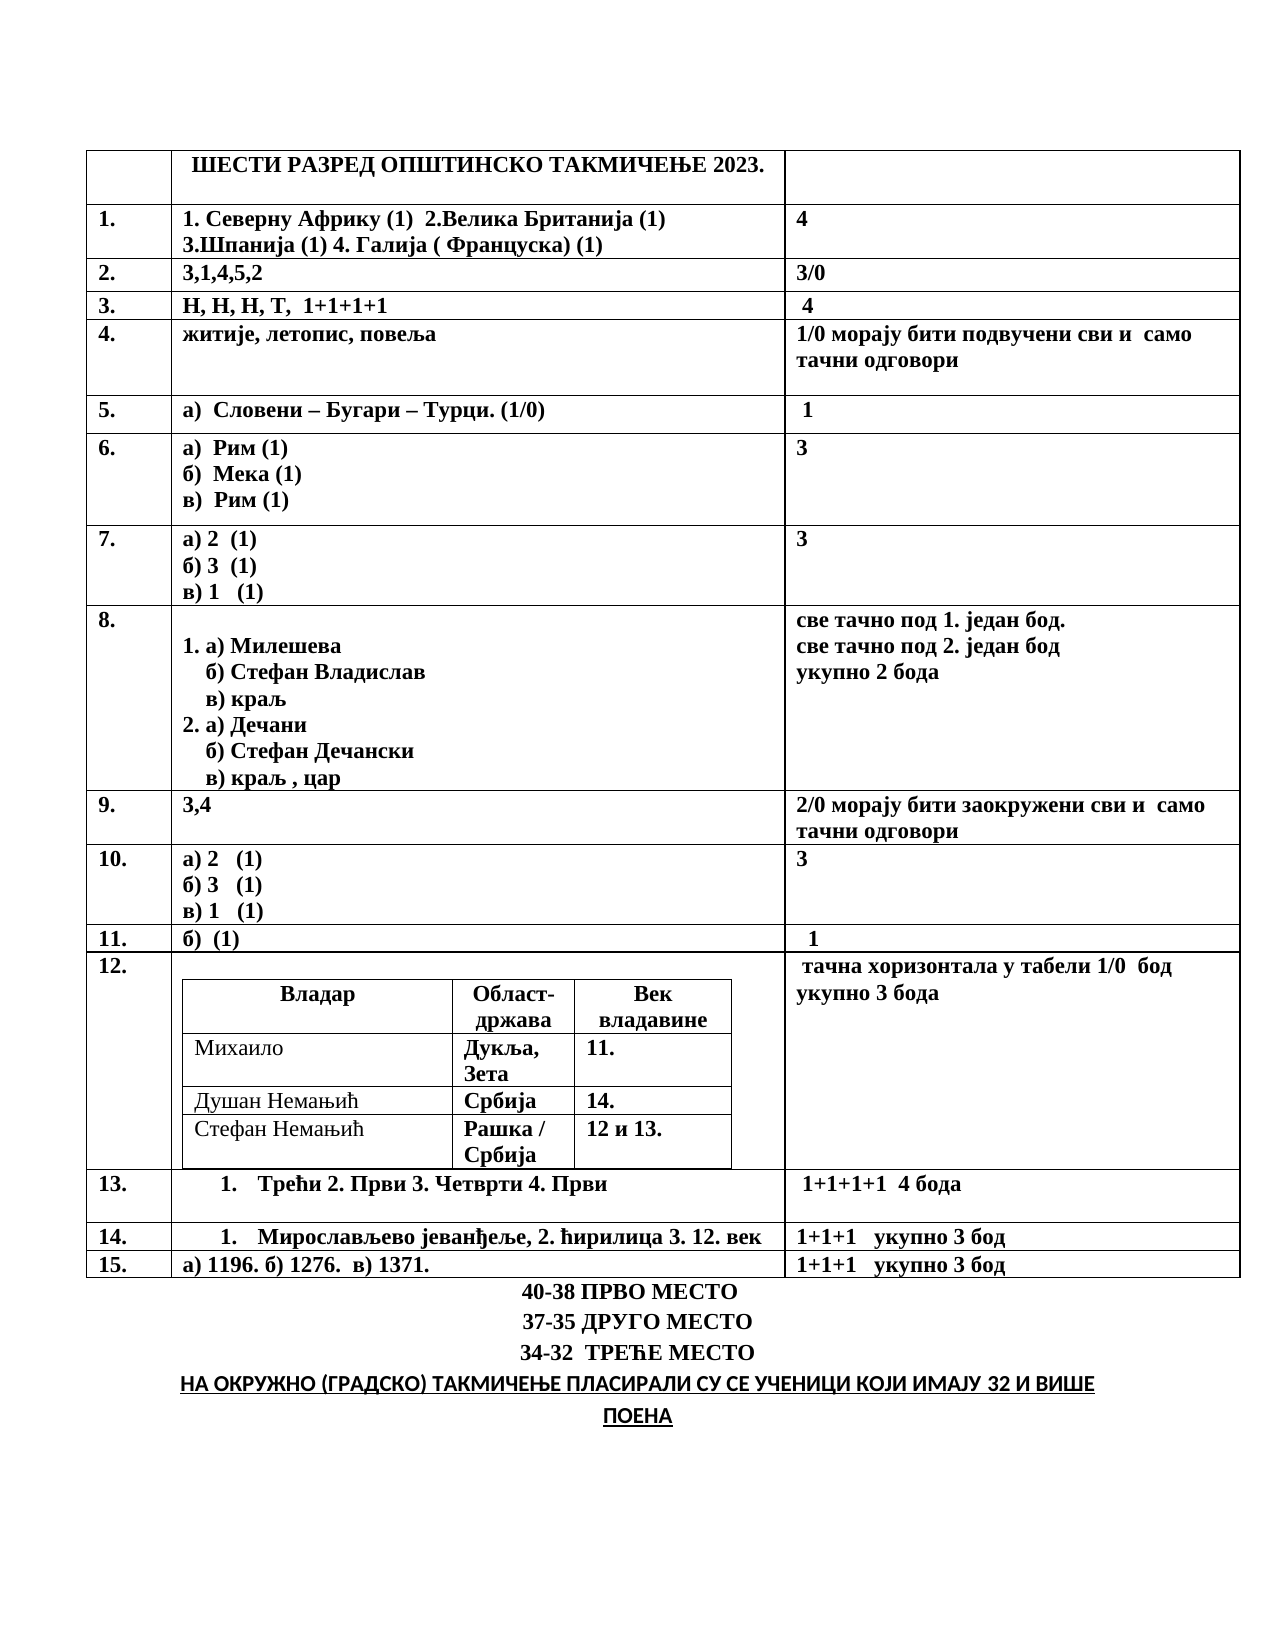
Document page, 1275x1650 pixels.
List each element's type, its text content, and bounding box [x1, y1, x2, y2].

table_cell б) (1) [172, 925, 784, 951]
table_cell 1+1+1 укупно 3 бод [786, 1251, 1239, 1277]
table_header ШЕСТИ РАЗРЕД ОПШТИНСКО ТАКМИЧЕЊЕ 2023. [172, 151, 784, 204]
table_cell [87, 953, 171, 1168]
table_cell 1+1+1 укупно 3 бод [786, 1223, 1239, 1250]
table_cell 4 [786, 292, 1239, 318]
table_cell 3 [786, 526, 1239, 604]
table_cell а) Рим (1) б) Мека (1) в) Рим (1) [172, 434, 784, 524]
table_cell а) 2 (1) б) 3 (1) в) 1 (1) [172, 845, 784, 924]
table_cell тачна хоризонтала у табели 1/0 бод укупно 3 бода [786, 953, 1239, 1168]
table_cell 1. а) Милешева б) Стефан Владислав в) краљ 2. а) Дечани б) Стефан Дечански в) краљ , цар [172, 606, 784, 790]
table_header [87, 151, 171, 204]
table_cell 1+1+1+1 4 бода [786, 1170, 1239, 1222]
table_cell а) 2 (1) б) 3 (1) в) 1 (1) [172, 526, 784, 604]
table_cell [87, 205, 171, 257]
table_cell [87, 396, 171, 433]
text 34-32 ТРЕЋЕ МЕСТО [150, 1338, 1125, 1365]
text 37-35 ДРУГО МЕСТО [150, 1308, 1125, 1335]
table_cell 3,4 [172, 791, 784, 844]
table_cell [87, 925, 171, 951]
table_cell 3/0 [786, 259, 1239, 291]
table_cell [87, 259, 171, 291]
table_cell [87, 1251, 171, 1277]
table_cell 4 [786, 205, 1239, 257]
table_cell 3 [786, 434, 1239, 524]
table_cell Н, Н, Н, Т, 1+1+1+1 [172, 292, 784, 318]
table_cell [172, 953, 784, 1168]
table_cell 1 [786, 396, 1239, 433]
table_cell [87, 606, 171, 790]
table_cell 3,1,4,5,2 [172, 259, 784, 291]
table_cell [87, 320, 171, 395]
table_cell [87, 434, 171, 524]
table_cell [87, 526, 171, 604]
table_cell 2/0 морају бити заокружени сви и само тачни одговори [786, 791, 1239, 844]
table_cell Трећи 2. Први 3. Четврти 4. Први [172, 1170, 784, 1222]
table_cell [87, 1170, 171, 1222]
table_cell а) 1196. б) 1276. в) 1371. [172, 1251, 784, 1277]
text 40-38 ПРВО МЕСТО [150, 1278, 1125, 1304]
table_header [786, 151, 1239, 204]
table_cell [87, 1223, 171, 1250]
table_cell 1/0 морају бити подвучени сви и само тачни одговори [786, 320, 1239, 395]
table_cell житије, летопис, повеља [172, 320, 784, 395]
text НА ОКРУЖНО (ГРАДСКО) ТАКМИЧЕЊЕ ПЛАСИРАЛИ СУ СЕ УЧЕНИЦИ КОЈИ ИМАЈУ 32 И ВИШЕ ПОЕНА [150, 1369, 1125, 1429]
table_cell 1 [786, 925, 1239, 951]
table_cell 3 [786, 845, 1239, 924]
table_cell Мирослављево јеванђеље, 2. ћирилица 3. 12. век [172, 1223, 784, 1250]
table_cell а) Словени – Бугари – Турци. (1/0) [172, 396, 784, 433]
table_cell [87, 292, 171, 318]
table_cell 1. Северну Африку (1) 2.Велика Британија (1) 3.Шпанија (1) 4. Галија ( Француска) (1) [172, 205, 784, 257]
table_cell [87, 791, 171, 844]
table_cell све тачно под 1. један бод. све тачно под 2. један бод укупно 2 бода [786, 606, 1239, 790]
table_cell [87, 845, 171, 924]
